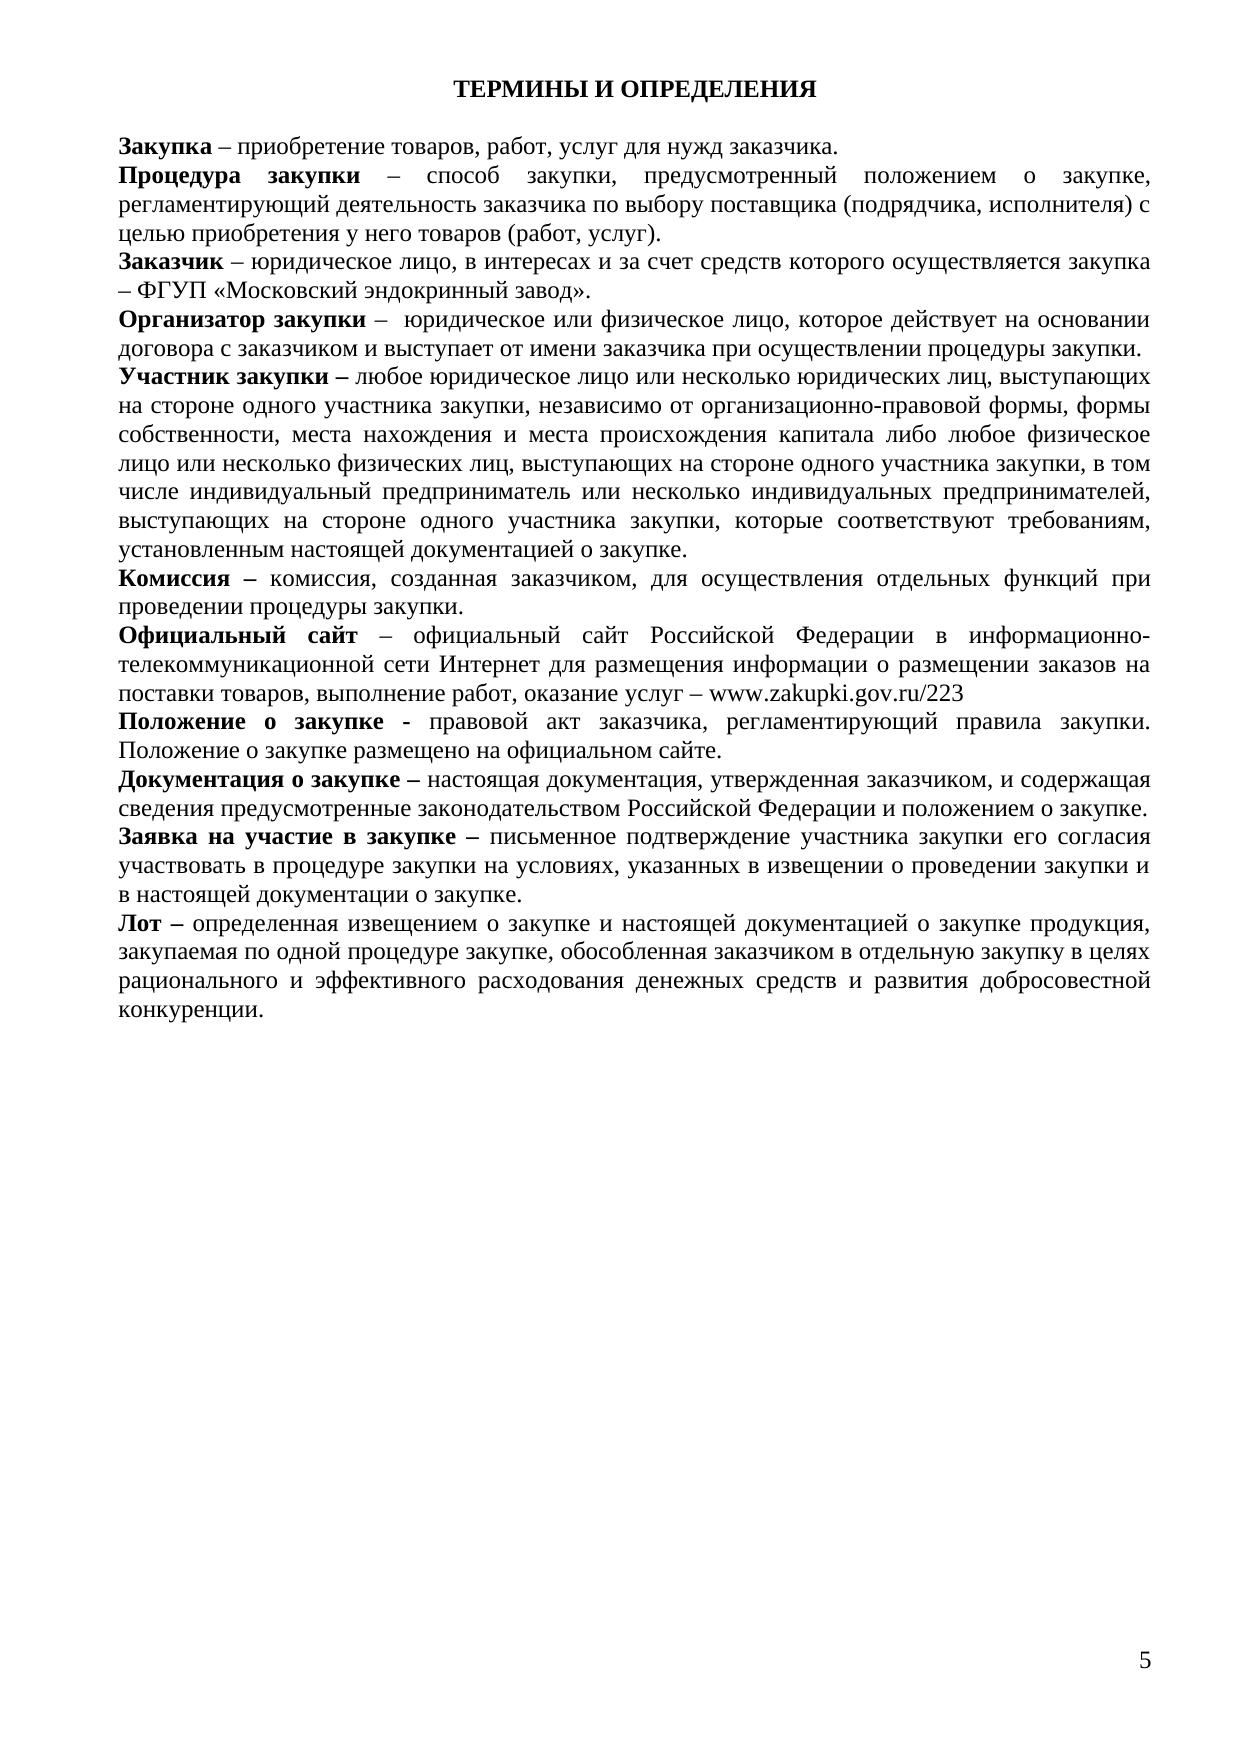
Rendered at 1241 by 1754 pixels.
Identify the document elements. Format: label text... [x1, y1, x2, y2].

text Лот – определенная извещением о закупке и настоящей документацией о закупке продукция, закупаемая по одной процедуре закупке, обособленная заказчиком в отдельную закупку в целях рационального и эффективного расходования денежных средств и развития добросовестной конкуренции. [118, 908, 1152, 1023]
text Положение о закупке - правовой акт заказчика, регламентирующий правила закупки. Положение о закупке размещено на официальном сайте. [118, 706, 1152, 764]
text Организатор закупки – юридическое или физическое лицо, которое действует на основании договора с заказчиком и выступает от имени заказчика при осуществлении процедуры закупки. [118, 304, 1152, 361]
text Официальный сайт – официальный сайт Российской Федерации в информационно-телекоммуникационной сети Интернет для размещения информации о размещении заказов на поставки товаров, выполнение работ, оказание услуг – www.zakupki.gov.ru/223 [118, 620, 1152, 706]
text Термины и определения [118, 74, 1152, 103]
text Процедура закупки – способ закупки, предусмотренный положением о закупке, регламентирующий деятельность заказчика по выбору поставщика (подрядчика, исполнителя) с целью приобретения у него товаров (работ, услуг). [118, 160, 1152, 246]
text Комиссия – комиссия, созданная заказчиком, для осуществления отдельных функций при проведении процедуры закупки. [118, 563, 1152, 620]
text Документация о закупке – настоящая документация, утвержденная заказчиком, и содержащая сведения предусмотренные законодательством Российской Федерации и положением о закупке. [118, 764, 1152, 821]
text Заявка на участие в закупке – письменное подтверждение участника закупки его согласия участвовать в процедуре закупки на условиях, указанных в извещении о проведении закупки и в настоящей документации о закупке. [118, 821, 1152, 908]
text Участник закупки – любое юридическое лицо или несколько юридических лиц, выступающих на стороне одного участника закупки, независимо от организационно-правовой формы, формы собственности, места нахождения и места происхождения капитала либо любое физическое лицо или несколько физических лиц, выступающих на стороне одного участника закупки, в том числе индивидуальный предприниматель или несколько индивидуальных предпринимателей, выступающих на стороне одного участника закупки, которые соответствуют требованиям, установленным настоящей документацией о закупке. [118, 361, 1152, 563]
text Закупка – приобретение товаров, работ, услуг для нужд заказчика. [118, 131, 1152, 160]
text Заказчик – юридическое лицо, в интересах и за счет средств которого осуществляется закупка – ФГУП «Московский эндокринный завод». [118, 246, 1152, 304]
